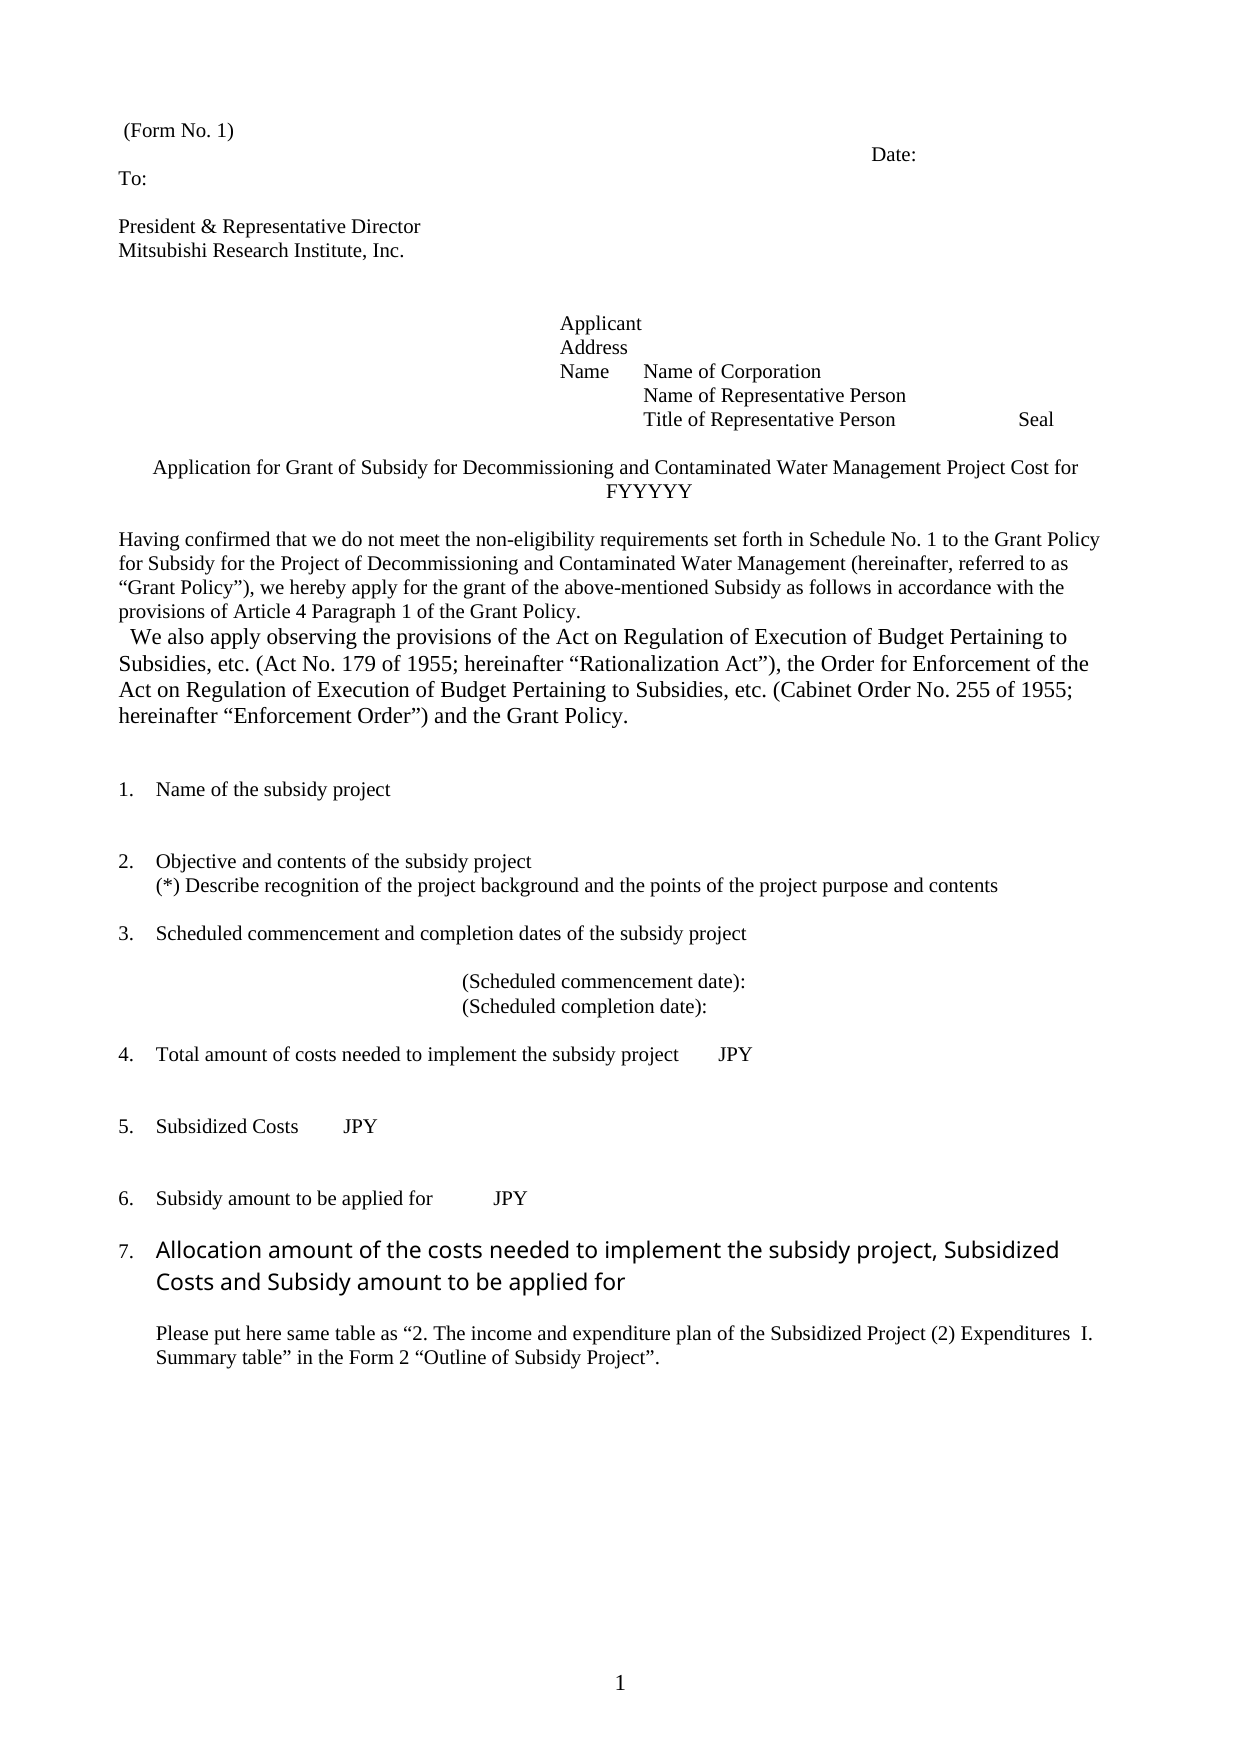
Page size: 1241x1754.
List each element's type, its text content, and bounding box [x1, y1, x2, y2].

text Address [559, 335, 1113, 359]
text Date: [871, 142, 1113, 166]
text To: [118, 166, 1113, 190]
list Subsidy amount to be applied for JPY [118, 1186, 1113, 1210]
text (*) Describe recognition of the project background and the points of the project purpose and contents [130, 873, 1113, 897]
text Application for Grant of Subsidy for Decommissioning and Contaminated Water Management Project Cost for FYYYYY [118, 455, 1113, 503]
text (Scheduled commencement date): [462, 969, 1113, 993]
list Scheduled commencement and completion dates of the subsidy project [118, 921, 1113, 945]
list Subsidized Costs JPY [118, 1114, 1113, 1138]
text President & Representative Director [118, 214, 1113, 238]
list Objective and contents of the subsidy project [118, 849, 1113, 873]
text Please put here same table as “2. The income and expenditure plan of the Subsidized Project (2) Expenditures I. Summary table” in the Form 2 “Outline of Subsidy Project”. [156, 1321, 1113, 1369]
text Name of Representative Person [559, 383, 1113, 407]
text (Form No. 1) [118, 118, 1113, 142]
text We also apply observing the provisions of the Act on Regulation of Execution of Budget Pertaining to Subsidies, etc. (Act No. 179 of 1955; hereinafter “Rationalization Act”), the Order for Enforcement of the Act on Regulation of Execution of Budget Pertaining to Subsidies, etc. (Cabinet Order No. 255 of 1955; hereinafter “Enforcement Order”) and the Grant Policy. [118, 623, 1113, 729]
list Name of the subsidy project [118, 777, 1113, 801]
text Having confirmed that we do not meet the non-eligibility requirements set forth in Schedule No. 1 to the Grant Policy for Subsidy for the Project of Decommissioning and Contaminated Water Management (hereinafter, referred to as “Grant Policy”), we hereby apply for the grant of the above-mentioned Subsidy as follows in accordance with the provisions of Article 4 Paragraph 1 of the Grant Policy. [118, 527, 1113, 623]
text (Scheduled completion date): [462, 993, 1113, 1018]
text Mitsubishi Research Institute, Inc. [118, 238, 1113, 262]
text Applicant [559, 311, 1113, 335]
text Title of Representative Person Seal [559, 407, 1113, 431]
list Allocation amount of the costs needed to implement the subsidy project, Subsidized Costs and Subsidy amount to be applied for [118, 1234, 1113, 1297]
list Total amount of costs needed to implement the subsidy project JPY [118, 1042, 1113, 1066]
text Name Name of Corporation [559, 359, 1113, 383]
